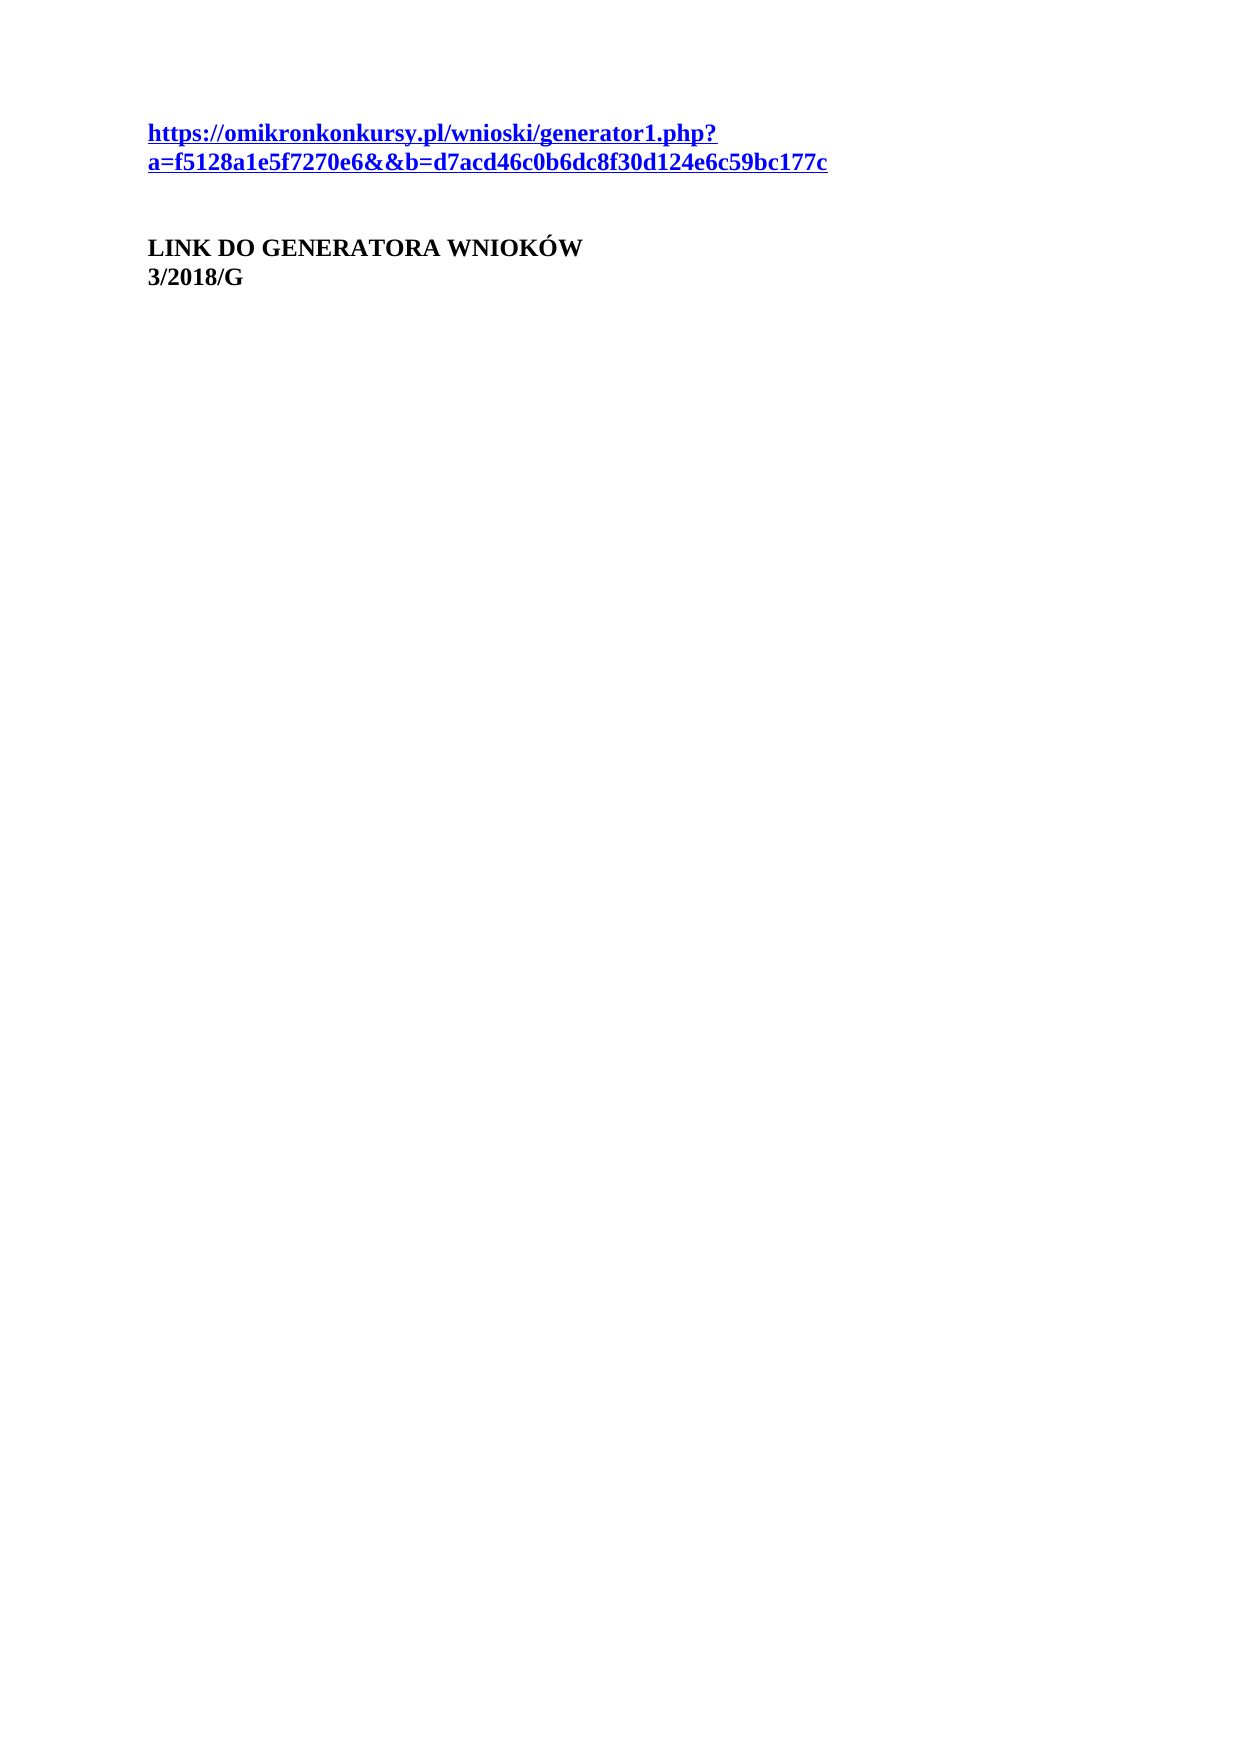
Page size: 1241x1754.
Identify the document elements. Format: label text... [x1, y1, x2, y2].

text LINK DO GENERATORA WNIOKÓW [148, 233, 1093, 262]
text 3/2018/G [148, 262, 1093, 291]
text https://omikronkonkursy.pl/wnioski/generator1.php?a=f5128a1e5f7270e6&&b=d7acd46c0b6dc8f30d124e6c59bc177c [148, 118, 1093, 176]
